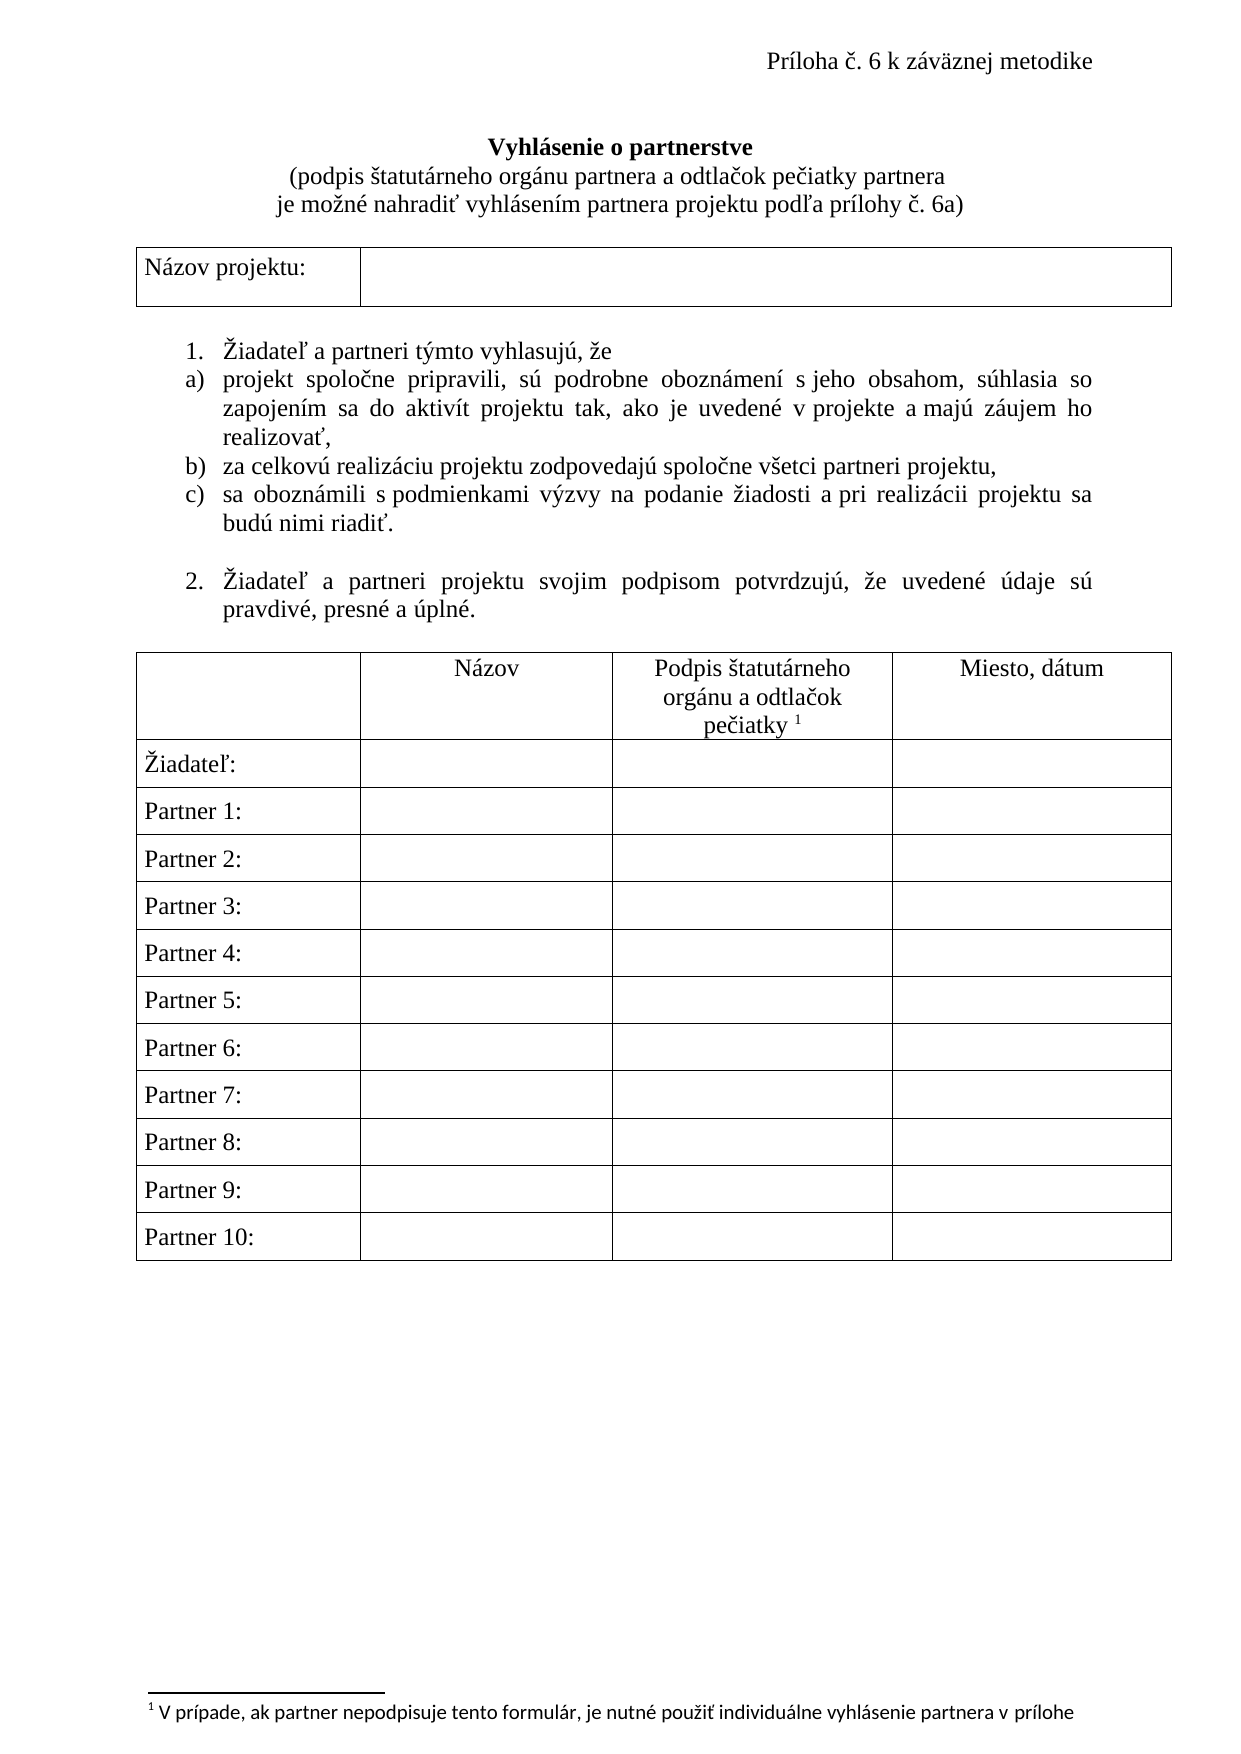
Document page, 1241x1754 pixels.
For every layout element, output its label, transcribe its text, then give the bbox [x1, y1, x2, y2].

table_cell [893, 930, 1171, 976]
table_cell [361, 740, 612, 787]
table_cell [613, 930, 892, 976]
text (podpis štatutárneho orgánu partnera a odtlačok pečiatky partnera je možné nahradiť vyhlásením partnera projektu podľa prílohy č. 6a) [148, 161, 1092, 218]
table_header [137, 653, 360, 739]
table_cell Partner 4: [137, 930, 360, 976]
table_cell Partner 9: [137, 1166, 360, 1212]
table_cell [893, 740, 1171, 787]
table_header [361, 248, 1171, 306]
table_cell [361, 788, 612, 834]
list sa oboznámili s podmienkami výzvy na podanie žiadosti a pri realizácii projektu sa budú nimi riadiť. [185, 479, 1092, 537]
table_cell [361, 977, 612, 1023]
table_cell [893, 977, 1171, 1023]
table_cell [613, 1024, 892, 1070]
table_cell Partner 2: [137, 835, 360, 881]
table_cell [893, 1024, 1171, 1070]
table_cell [361, 1071, 612, 1118]
table_cell Partner 7: [137, 1071, 360, 1118]
table_cell [613, 1071, 892, 1118]
table_cell Partner 3: [137, 882, 360, 928]
table_header Podpis štatutárneho orgánu a odtlačok pečiatky [613, 653, 892, 739]
list projekt spoločne pripravili, sú podrobne oboznámení s jeho obsahom, súhlasia so zapojením sa do aktivít projektu tak, ako je uvedené v projekte a majú záujem ho realizovať, [185, 364, 1092, 451]
list Žiadateľ a partneri týmto vyhlasujú, že [185, 336, 1092, 364]
table_cell Partner 5: [137, 977, 360, 1023]
table_cell Partner 8: [137, 1119, 360, 1165]
table_cell [361, 1119, 612, 1165]
table_cell [613, 740, 892, 787]
table_cell [361, 1166, 612, 1212]
table_header Miesto, dátum [893, 653, 1171, 739]
table_header Názov projektu: [137, 248, 360, 306]
table_cell [893, 1119, 1171, 1165]
table_cell Partner 1: [137, 788, 360, 834]
table_header Názov [361, 653, 612, 739]
table_cell [613, 1119, 892, 1165]
table_cell [893, 882, 1171, 928]
table_cell [361, 1024, 612, 1070]
table_cell Partner 10: [137, 1213, 360, 1259]
list za celkovú realizáciu projektu zodpovedajú spoločne všetci partneri projektu, [185, 451, 1092, 479]
table_cell [613, 788, 892, 834]
table_cell [361, 930, 612, 976]
table_cell [613, 882, 892, 928]
text Vyhlásenie o partnerstve [148, 132, 1092, 161]
list Žiadateľ a partneri projektu svojim podpisom potvrdzujú, že uvedené údaje sú pravdivé, presné a úplné. [185, 566, 1092, 623]
table_cell [893, 1166, 1171, 1212]
table_cell [613, 1166, 892, 1212]
table_cell [613, 977, 892, 1023]
table_cell Žiadateľ: [137, 740, 360, 787]
table_cell [361, 1213, 612, 1259]
table_cell [613, 835, 892, 881]
table_cell [893, 1213, 1171, 1259]
table_cell [893, 1071, 1171, 1118]
table_cell [893, 788, 1171, 834]
table_cell [361, 882, 612, 928]
table_cell [613, 1213, 892, 1259]
table_cell [361, 835, 612, 881]
table_cell [893, 835, 1171, 881]
table_cell Partner 6: [137, 1024, 360, 1070]
